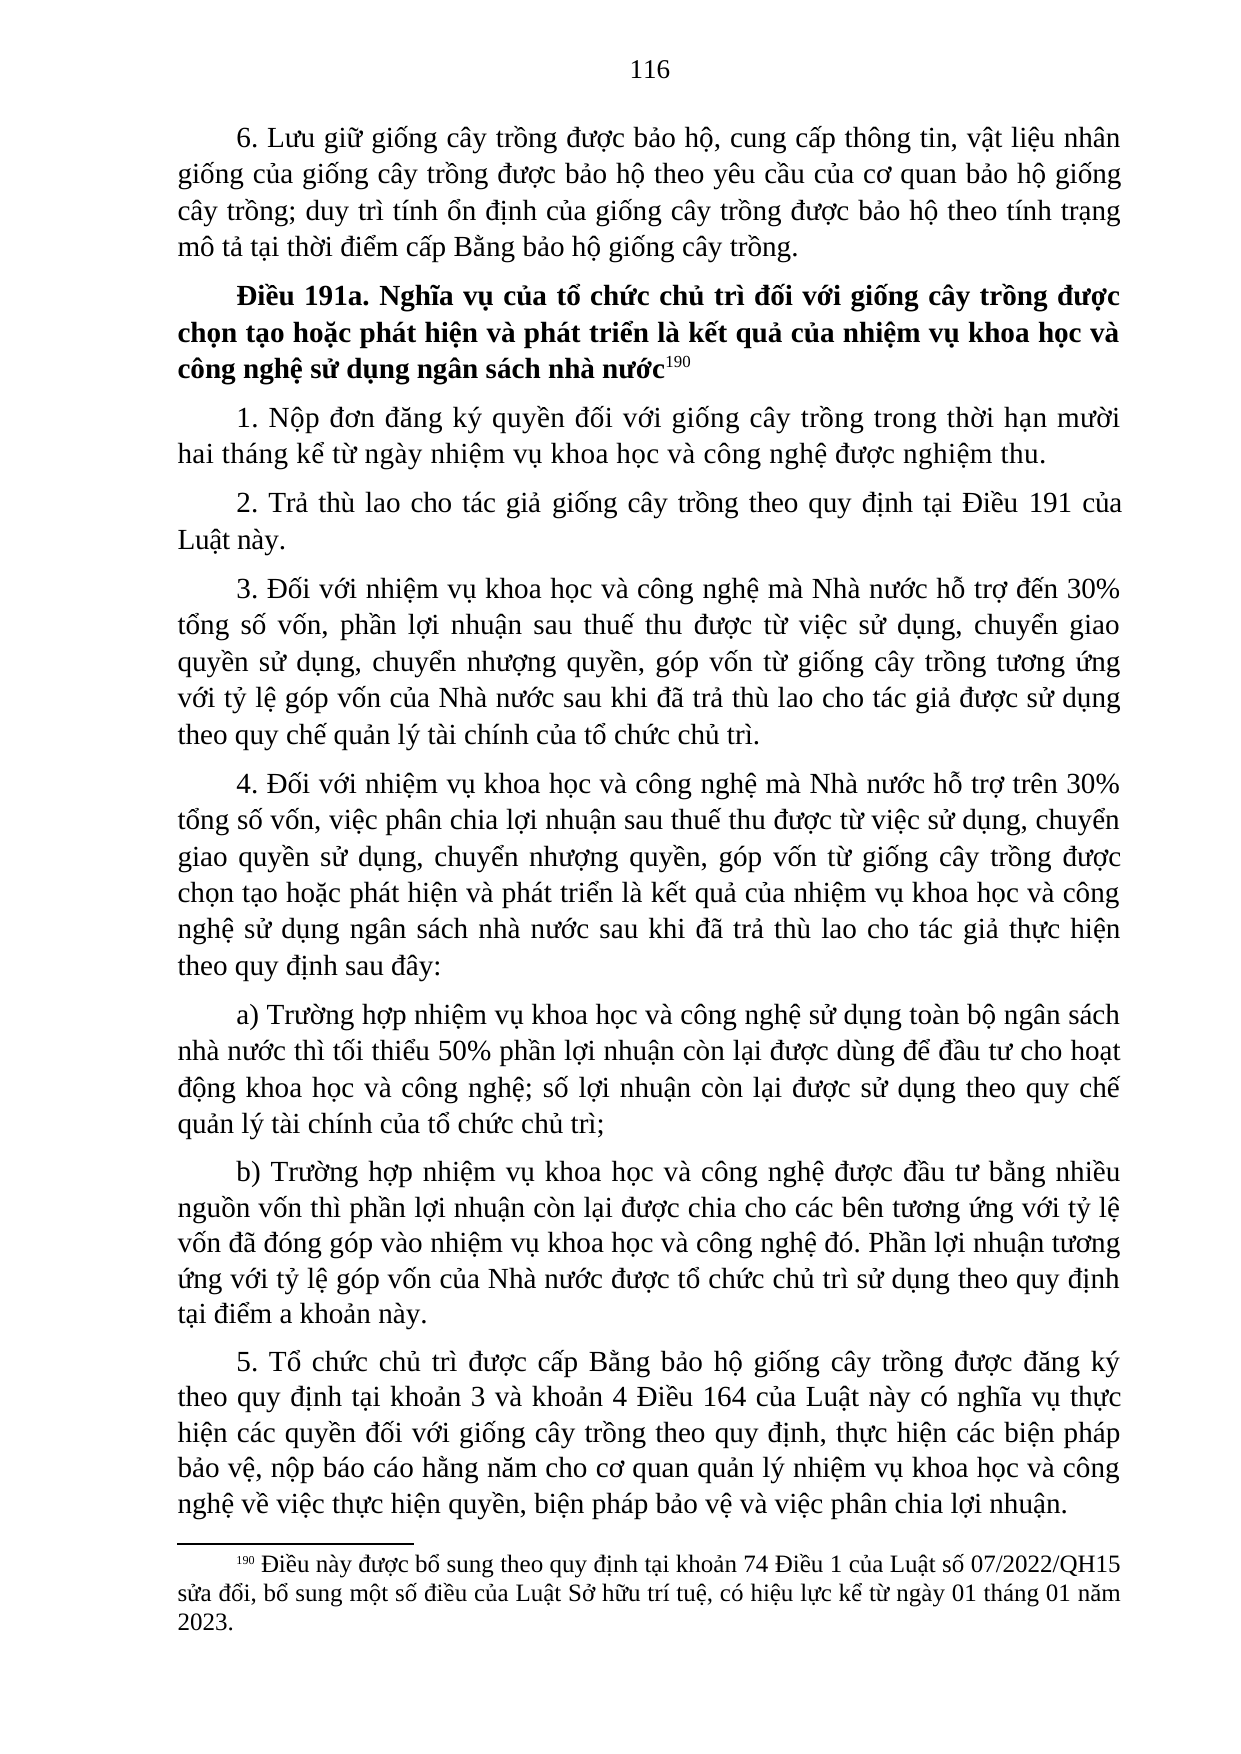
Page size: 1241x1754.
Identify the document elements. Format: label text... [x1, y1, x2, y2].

text 3. Đối với nhiệm vụ khoa học và công nghệ mà Nhà nước hỗ trợ đến 30% tổng số vốn, phần lợi nhuận sau thuế thu được từ việc sử dụng, chuyển giao quyền sử dụng, chuyển nhượng quyền, góp vốn từ giống cây trồng tương ứng với tỷ lệ góp vốn của Nhà nước sau khi đã trả thù lao cho tác giả được sử dụng theo quy chế quản lý tài chính của tổ chức chủ trì. [177, 569, 1122, 751]
text 6. Lưu giữ giống cây trồng được bảo hộ, cung cấp thông tin, vật liệu nhân giống của giống cây trồng được bảo hộ theo yêu cầu của cơ quan bảo hộ giống cây trồng; duy trì tính ổn định của giống cây trồng được bảo hộ theo tính trạng mô tả tại thời điểm cấp Bằng bảo hộ giống cây trồng. [177, 118, 1122, 264]
text Điều 191a. Nghĩa vụ của tổ chức chủ trì đối với giống cây trồng được chọn tạo hoặc phát hiện và phát triển là kết quả của nhiệm vụ khoa học và công nghệ sử dụng ngân sách nhà nước [177, 276, 1122, 386]
text 4. Đối với nhiệm vụ khoa học và công nghệ mà Nhà nước hỗ trợ trên 30% tổng số vốn, việc phân chia lợi nhuận sau thuế thu được từ việc sử dụng, chuyển giao quyền sử dụng, chuyển nhượng quyền, góp vốn từ giống cây trồng được chọn tạo hoặc phát hiện và phát triển là kết quả của nhiệm vụ khoa học và công nghệ sử dụng ngân sách nhà nước sau khi đã trả thù lao cho tác giả thực hiện theo quy định sau đây: [177, 764, 1122, 983]
text 2. Trả thù lao cho tác giả giống cây trồng theo quy định tại Điều 191 của Luật này. [177, 484, 1122, 557]
text 5. Tổ chức chủ trì được cấp Bằng bảo hộ giống cây trồng được đăng ký theo quy định tại khoản 3 và khoản 4 Điều 164 của Luật này có nghĩa vụ thực hiện các quyền đối với giống cây trồng theo quy định, thực hiện các biện pháp bảo vệ, nộp báo cáo hằng năm cho cơ quan quản lý nhiệm vụ khoa học và công nghệ về việc thực hiện quyền, biện pháp bảo vệ và việc phân chia lợi nhuận. [177, 1343, 1122, 1520]
text a) Trường hợp nhiệm vụ khoa học và công nghệ sử dụng toàn bộ ngân sách nhà nước thì tối thiểu 50% phần lợi nhuận còn lại được dùng để đầu tư cho hoạt động khoa học và công nghệ; số lợi nhuận còn lại được sử dụng theo quy chế quản lý tài chính của tổ chức chủ trì; [177, 995, 1122, 1141]
text 1. Nộp đơn đăng ký quyền đối với giống cây trồng trong thời hạn mười hai tháng kể từ ngày nhiệm vụ khoa học và công nghệ được nghiệm thu. [177, 398, 1122, 471]
text b) Trường hợp nhiệm vụ khoa học và công nghệ được đầu tư bằng nhiều nguồn vốn thì phần lợi nhuận còn lại được chia cho các bên tương ứng với tỷ lệ vốn đã đóng góp vào nhiệm vụ khoa học và công nghệ đó. Phần lợi nhuận tương ứng với tỷ lệ góp vốn của Nhà nước được tổ chức chủ trì sử dụng theo quy định tại điểm a khoản này. [177, 1153, 1122, 1331]
